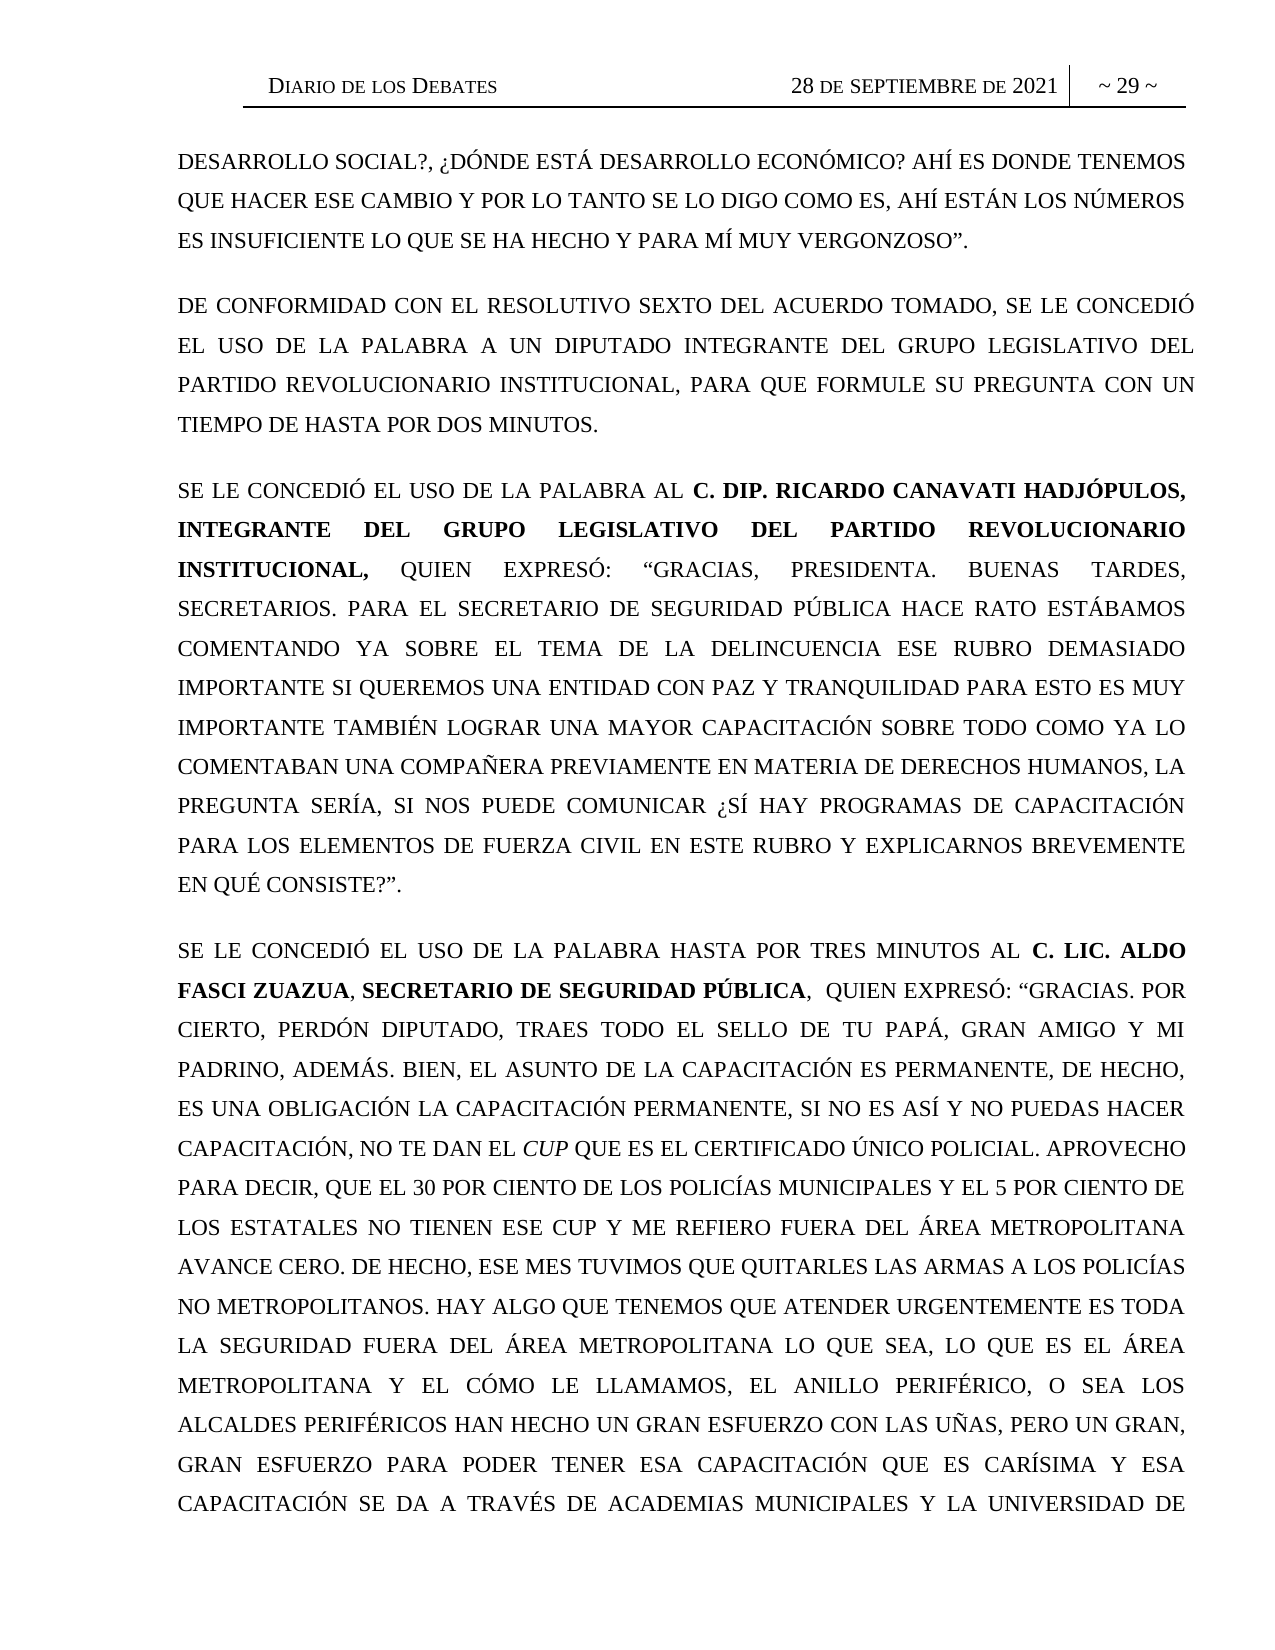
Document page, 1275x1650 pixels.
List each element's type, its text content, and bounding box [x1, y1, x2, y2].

text DE CONFORMIDAD CON EL RESOLUTIVO SEXTO DEL ACUERDO TOMADO, SE LE CONCEDIÓ EL USO DE LA PALABRA A UN DIPUTADO INTEGRANTE DEL GRUPO LEGISLATIVO DEL PARTIDO REVOLUCIONARIO INSTITUCIONAL, PARA QUE FORMULE SU PREGUNTA CON UN TIEMPO DE HASTA POR DOS MINUTOS. [177, 292, 1196, 437]
text SE LE CONCEDIÓ EL USO DE LA PALABRA AL C. DIP. RICARDO CANAVATI HADJÓPULOS, INTEGRANTE DEL GRUPO LEGISLATIVO DEL PARTIDO REVOLUCIONARIO INSTITUCIONAL, QUIEN EXPRESÓ: “GRACIAS, PRESIDENTA. BUENAS TARDES, SECRETARIOS. PARA EL SECRETARIO DE SEGURIDAD PÚBLICA HACE RATO ESTÁBAMOS COMENTANDO YA SOBRE EL TEMA DE LA DELINCUENCIA ESE RUBRO DEMASIADO IMPORTANTE SI QUEREMOS UNA ENTIDAD CON PAZ Y TRANQUILIDAD PARA ESTO ES MUY IMPORTANTE TAMBIÉN LOGRAR UNA MAYOR CAPACITACIÓN SOBRE TODO COMO YA LO COMENTABAN UNA COMPAÑERA PREVIAMENTE EN MATERIA DE DERECHOS HUMANOS, LA PREGUNTA SERÍA, SI NOS PUEDE COMUNICAR ¿SÍ HAY PROGRAMAS DE CAPACITACIÓN PARA LOS ELEMENTOS DE FUERZA CIVIL EN ESTE RUBRO Y EXPLICARNOS BREVEMENTE EN QUÉ CONSISTE?”. [177, 477, 1186, 898]
